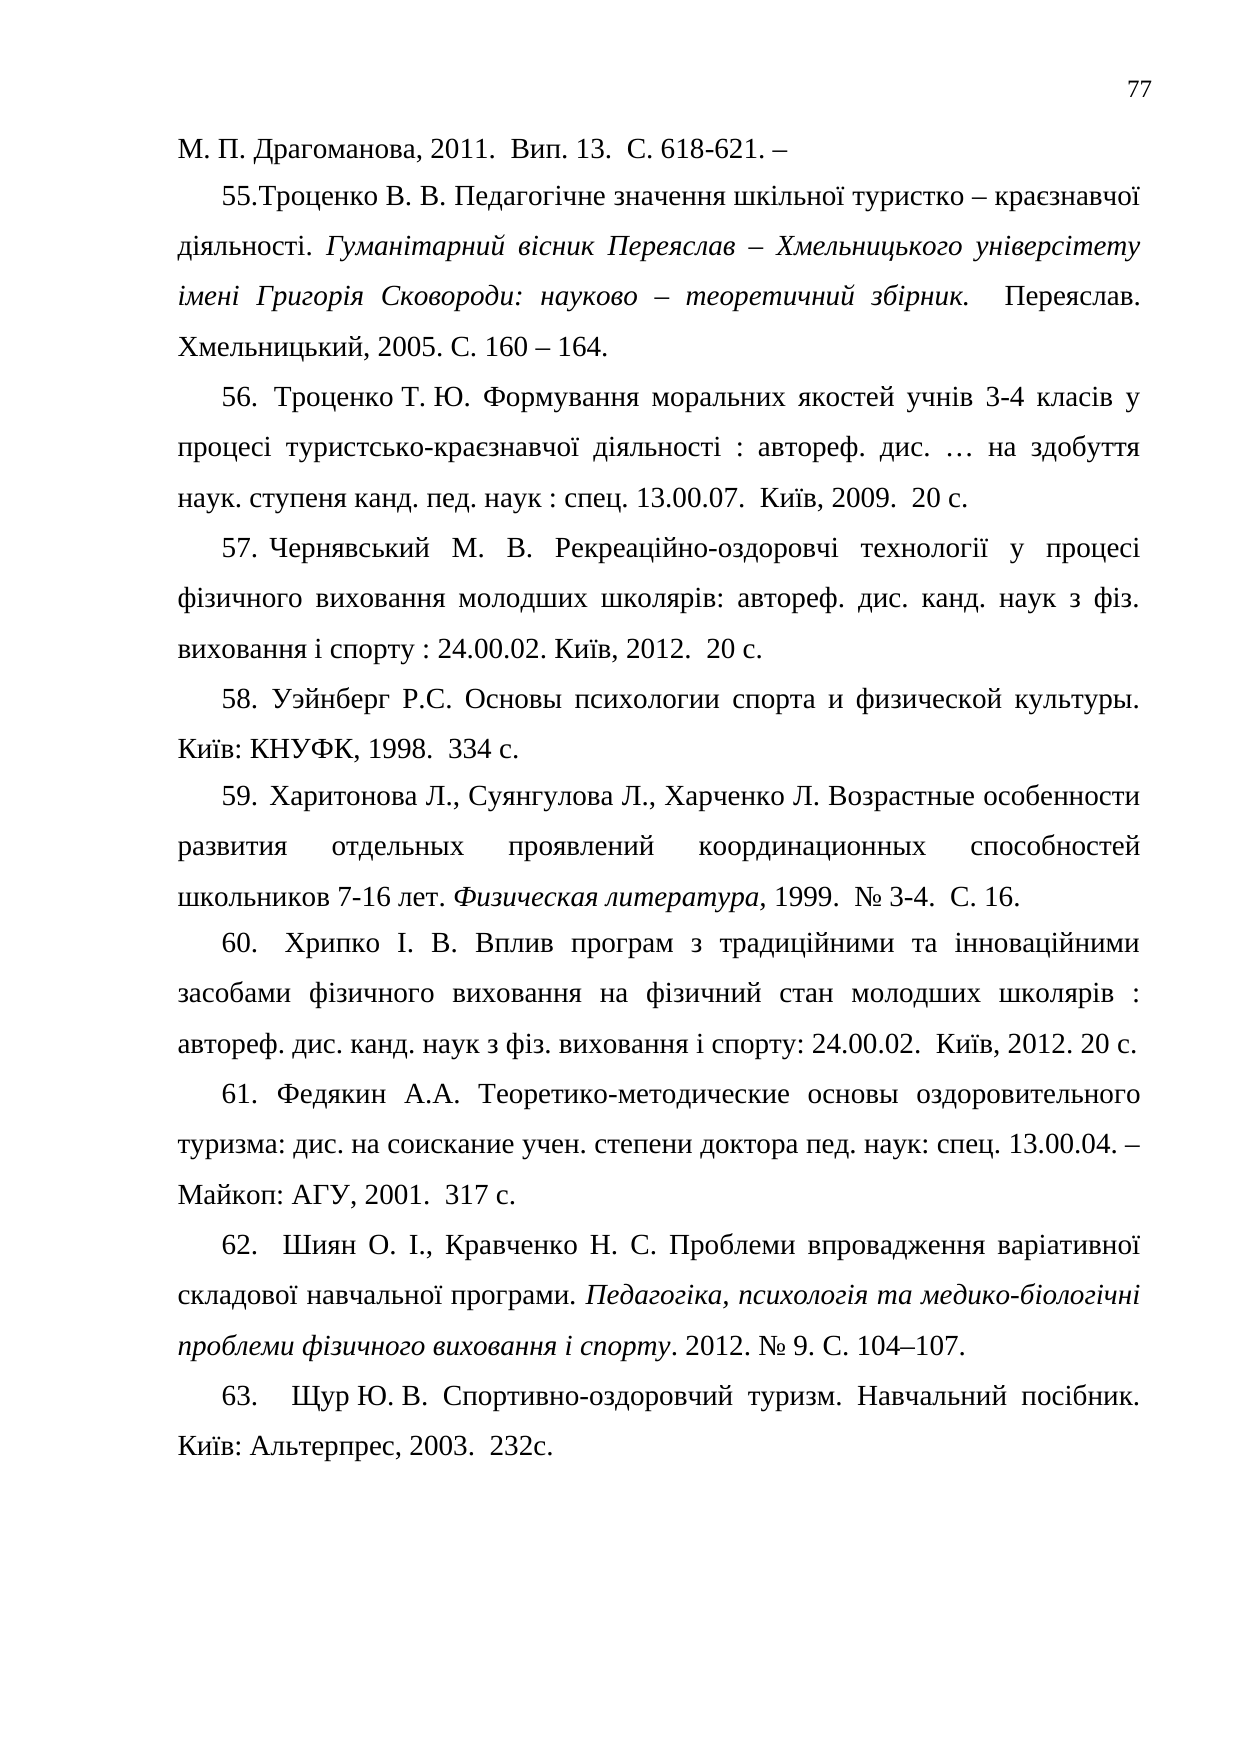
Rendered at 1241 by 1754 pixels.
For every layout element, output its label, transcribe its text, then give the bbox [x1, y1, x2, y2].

table_cell Хрипко І. В. Вплив програм з традиційними та інноваційними засобами фізичного виховання на фізичний стан молодших школярів : автореф. дис. канд. наук з фіз. виховання і спорту: 24.00.02. Київ, 2012. 20 с. Федякин А.А. Теоретико-методические основы оздоровительного туризма: дис. на соискание учен. степени доктора пед. наук: спец. 13.00.04. – Майкоп: АГУ, 2001. 317 с. Шиян О. І., Кравченко Н. С. Проблеми впровадження варіативної складової навчальної програми. Педагогіка, психологія та медико-біологічні проблеми фізичного виховання і спорту. 2012. № 9. С. 104–107. Щур Ю. В. Спортивно-оздоровчий туризм. Навчальний посібник. Київ: Альтерпрес, 2003. 232с. [166, 925, 1152, 1476]
table_cell Харитонова Л., Суянгулова Л., Харченко Л. Возрастные особенности развития отдельных проявлений координационных способностей школьников 7-16 лет. Физическая литература, 1999. № 3-4. С. 16. [166, 778, 1152, 925]
table_cell Троценко В. В. Педагогічне значення шкільної туристко – краєзнавчої діяльності. Гуманітарний вісник Переяслав – Хмельницького універсітету імені Григорія Сковороди: науково – теоретичний збірник. Переяслав. Хмельницький, 2005. С. 160 – 164. Троценко Т. Ю. Формування моральних якостей учнів 3-4 класів у процесі туристсько-краєзнавчої діяльності : автореф. дис. … на здобуття наук. ступеня канд. пед. наук : спец. 13.00.07. Київ, 2009. 20 с. Чернявський М. В. Рекреаційно-оздоровчі технології у процесі фізичного виховання молодших школярів: автореф. дис. канд. наук з фіз. виховання і спорту : 24.00.02. Київ, 2012. 20 с. Уэйнберг Р.С. Основы психологии спорта и физической культуры. Київ: КНУФК, 1998. 334 с. [166, 178, 1152, 778]
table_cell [166, 131, 1152, 178]
